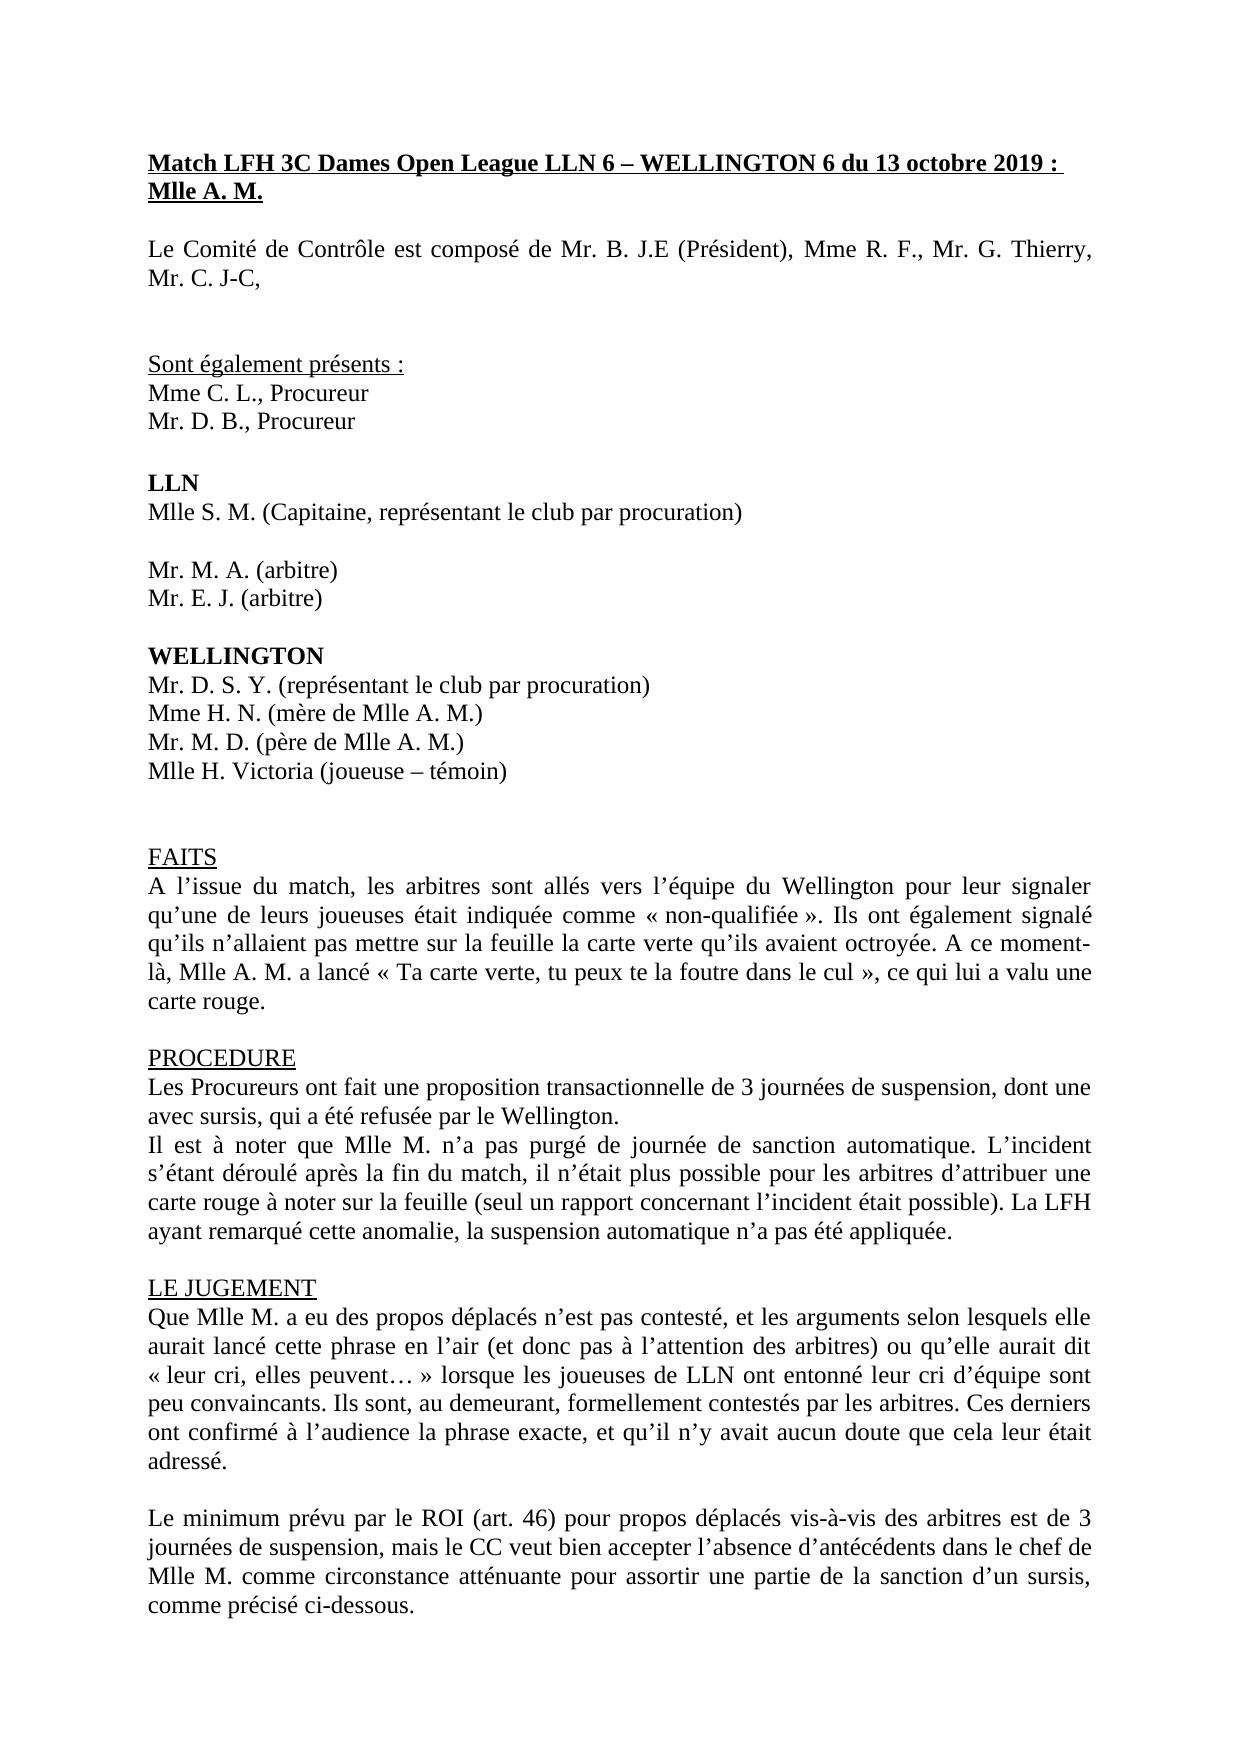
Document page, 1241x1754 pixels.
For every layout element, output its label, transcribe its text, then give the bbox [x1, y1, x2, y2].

text Mr. E. J. (arbitre) [148, 583, 1092, 612]
text FAITS [148, 842, 1092, 871]
text Mlle H. Victoria (joueuse – témoin) [148, 756, 1092, 785]
text Que Mlle M. a eu des propos déplacés n’est pas contesté, et les arguments selon lesquels elle aurait lancé cette phrase en l’air (et donc pas à l’attention des arbitres) ou qu’elle aurait dit « leur cri, elles peuvent… » lorsque les joueuses de LLN ont entonné leur cri d’équipe sont peu convaincants. Ils sont, au demeurant, formellement contestés par les arbitres. Ces derniers ont confirmé à l’audience la phrase exacte, et qu’il n’y avait aucun doute que cela leur était adressé. [148, 1302, 1092, 1475]
text WELLINGTON [148, 641, 1092, 670]
text Les Procureurs ont fait une proposition transactionnelle de 3 journées de suspension, dont une avec sursis, qui a été refusée par le Wellington. [148, 1072, 1092, 1130]
text Mme H. N. (mère de Mlle A. M.) [148, 698, 1092, 727]
text Mlle S. M. (Capitaine, représentant le club par procuration) [148, 497, 1092, 526]
text PROCEDURE [148, 1043, 1092, 1072]
text Mme C. L., Procureur [148, 378, 1092, 406]
text Mr. M. A. (arbitre) [148, 555, 1092, 583]
text Match LFH 3C Dames Open League LLN 6 – WELLINGTON 6 du 13 octobre 2019 : Mlle A. M. [148, 148, 1092, 205]
text Mr. D. B., Procureur [148, 406, 1092, 435]
text LE JUGEMENT [148, 1273, 1092, 1302]
text Il est à noter que Mlle M. n’a pas purgé de journée de sanction automatique. L’incident s’étant déroulé après la fin du match, il n’était plus possible pour les arbitres d’attribuer une carte rouge à noter sur la feuille (seul un rapport concernant l’incident était possible). La LFH ayant remarqué cette anomalie, la suspension automatique n’a pas été appliquée. [148, 1130, 1092, 1245]
text Mr. M. D. (père de Mlle A. M.) [148, 727, 1092, 756]
text Mr. D. S. Y. (représentant le club par procuration) [148, 670, 1092, 698]
text Le minimum prévu par le ROI (art. 46) pour propos déplacés vis-à-vis des arbitres est de 3 journées de suspension, mais le CC veut bien accepter l’absence d’antécédents dans le chef de Mlle M. comme circonstance atténuante pour assortir une partie de la sanction d’un sursis, comme précisé ci-dessous. [148, 1503, 1092, 1618]
text LLN [148, 468, 1092, 497]
text Le Comité de Contrôle est composé de Mr. B. J.E (Président), Mme R. F., Mr. G. Thierry, Mr. C. J-C, [148, 234, 1092, 291]
text Sont également présents : [148, 349, 1092, 378]
text A l’issue du match, les arbitres sont allés vers l’équipe du Wellington pour leur signaler qu’une de leurs joueuses était indiquée comme « non-qualifiée ». Ils ont également signalé qu’ils n’allaient pas mettre sur la feuille la carte verte qu’ils avaient octroyée. A ce moment-là, Mlle A. M. a lancé « Ta carte verte, tu peux te la foutre dans le cul », ce qui lui a valu une carte rouge. [148, 871, 1092, 1015]
